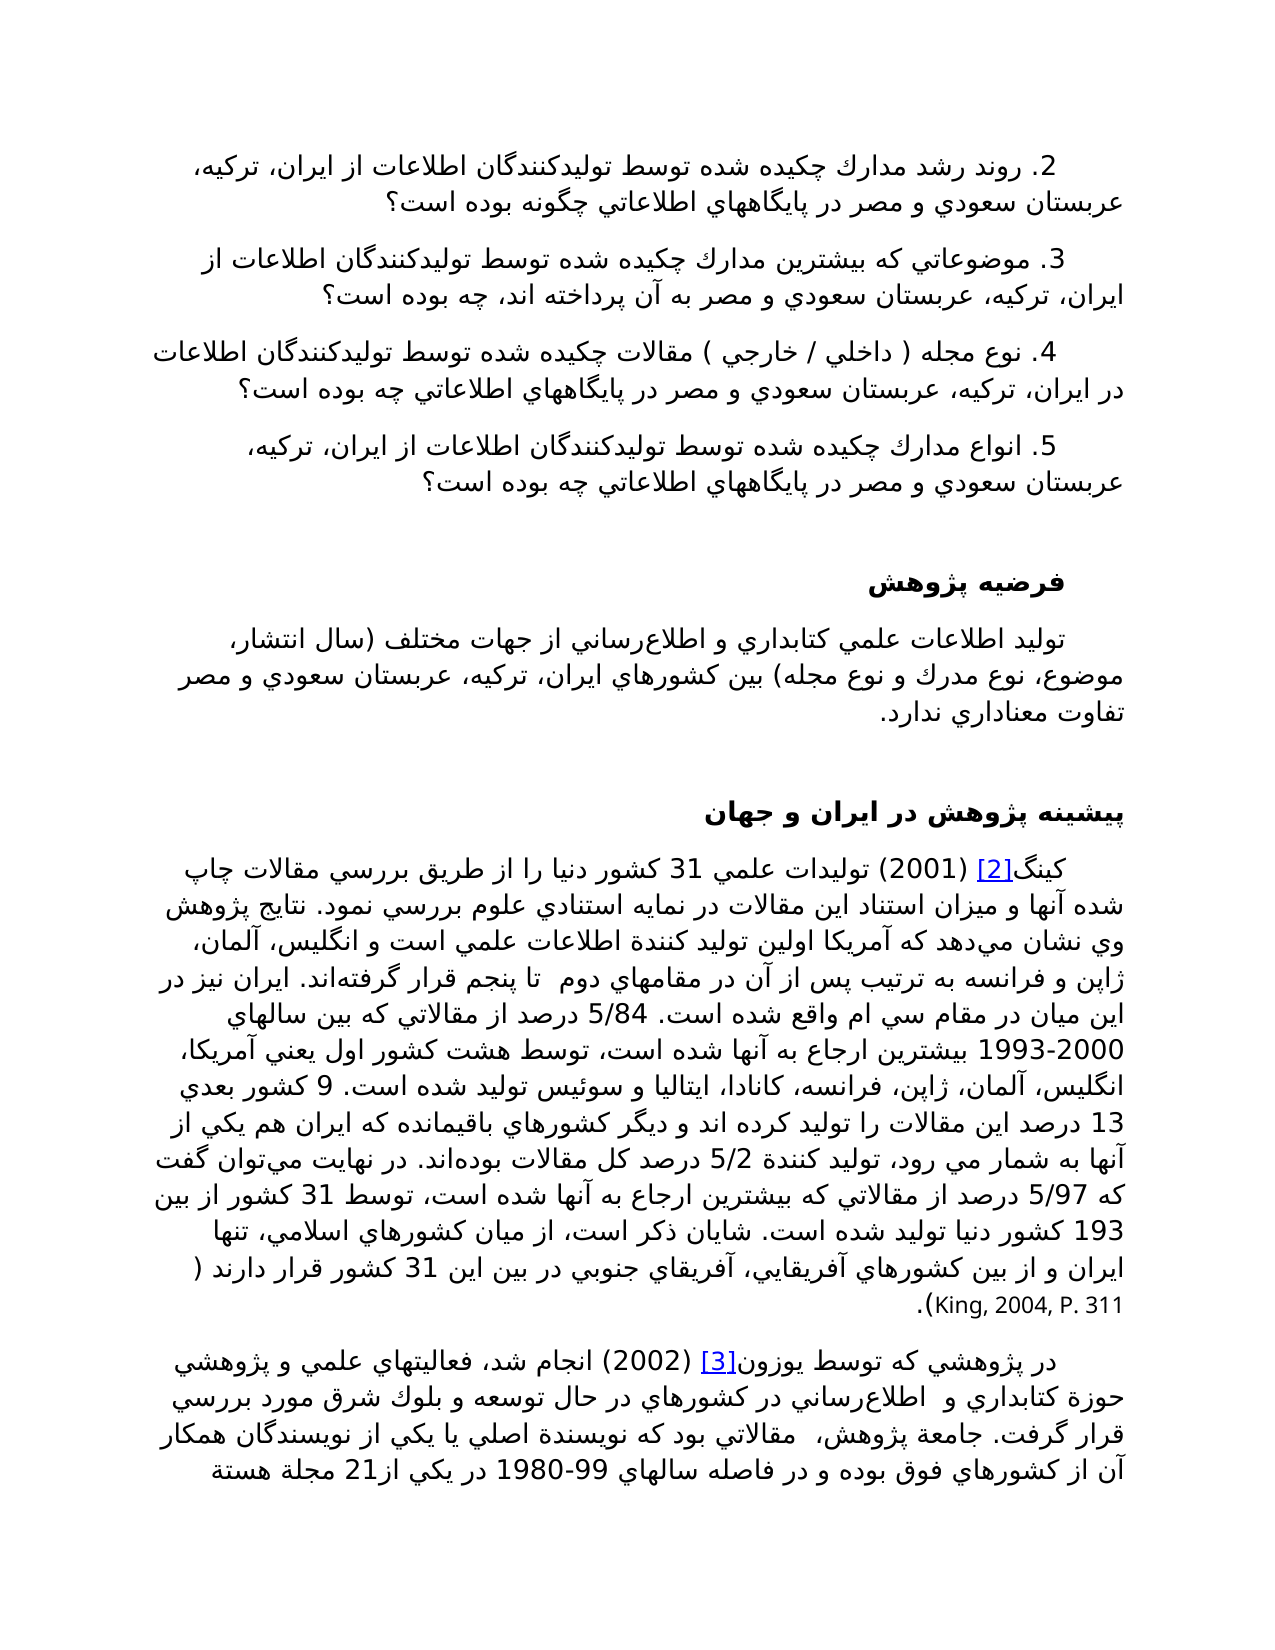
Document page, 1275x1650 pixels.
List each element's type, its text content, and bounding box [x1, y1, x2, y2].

text 2. روند رشد مدارك چكيده شده توسط توليدكنندگان اطلاعات از ايران، تركيه، عربستان سعودي و مصر در پايگاههاي اطلاعاتي چگونه بوده است؟ [150, 150, 1125, 218]
text توليد اطلاعات علمي كتابداري و اطلاع‌رساني از جهات مختلف (سال انتشار، موضوع، نوع مدرك و نوع مجله) بين كشورهاي ايران، تركيه، عربستان سعودي و مصر تفاوت معناداري ندارد. [150, 623, 1125, 727]
text 5. انواع مدارك چكيده شده توسط توليدكنندگان اطلاعات از ايران، تركيه، عربستان سعودي و مصر در پايگاههاي اطلاعاتي چه بوده است؟ [150, 430, 1125, 498]
text فرضيه پژوهش [150, 566, 1125, 598]
text كينگ[2] (2001) توليدات علمي 31 كشور دنيا را از طريق بررسي مقالات چاپ شده آنها و ميزان استناد اين مقالات در نمايه استنادي علوم بررسي نمود. نتايج پژوهش وي نشان مي‌دهد كه آمريكا اولين توليد كنندة اطلاعات علمي است و انگليس، آلمان، ژاپن و فرانسه به ترتيب پس از آن در مقامهاي دوم تا پنجم قرار گرفته‌اند. ايران نيز در اين ميان در مقام سي ام واقع شده است. 5/84 درصد از مقالاتي كه بين سالهاي 2000-1993 بيشترين ارجاع به آنها شده است، توسط هشت كشور اول يعني آمريكا، انگليس، آلمان، ژاپن، فرانسه، كانادا، ايتاليا و سوئيس توليد شده است. 9 كشور بعدي 13 درصد اين مقالات را توليد كرده اند و ديگر كشورهاي باقيمانده كه ايران هم يكي از آنها به شمار مي رود، توليد كنندة 5/2 درصد كل مقالات بوده‌اند. در نهايت مي‌توان گفت كه 5/97 درصد از مقالاتي كه بيشترين ارجاع به آنها شده است، توسط 31 كشور از بين 193 كشور دنيا توليد شده است. شايان ذكر است، از ميان كشورهاي اسلامي، تنها ايران و از بين كشورهاي آفريقايي، آفريقاي جنوبي در بين اين 31 كشور قرار دارند (King, 2004, P. 311). [150, 853, 1125, 1320]
text 3. موضوعاتي كه بيشترين مدارك چكيده شده توسط توليدكنندگان اطلاعات از ايران، تركيه، عربستان سعودي و مصر به آن پرداخته اند، چه بوده است؟ [150, 243, 1125, 311]
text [150, 1346, 1125, 1486]
text 4. نوع مجله ( داخلي / خارجي ) مقالات چكيده شده توسط توليدكنندگان اطلاعات در ايران، تركيه، عربستان سعودي و مصر در پايگاههاي اطلاعاتي چه بوده است؟ [150, 337, 1125, 404]
text پيشينه پژوهش در ايران و جهان [150, 796, 1125, 828]
